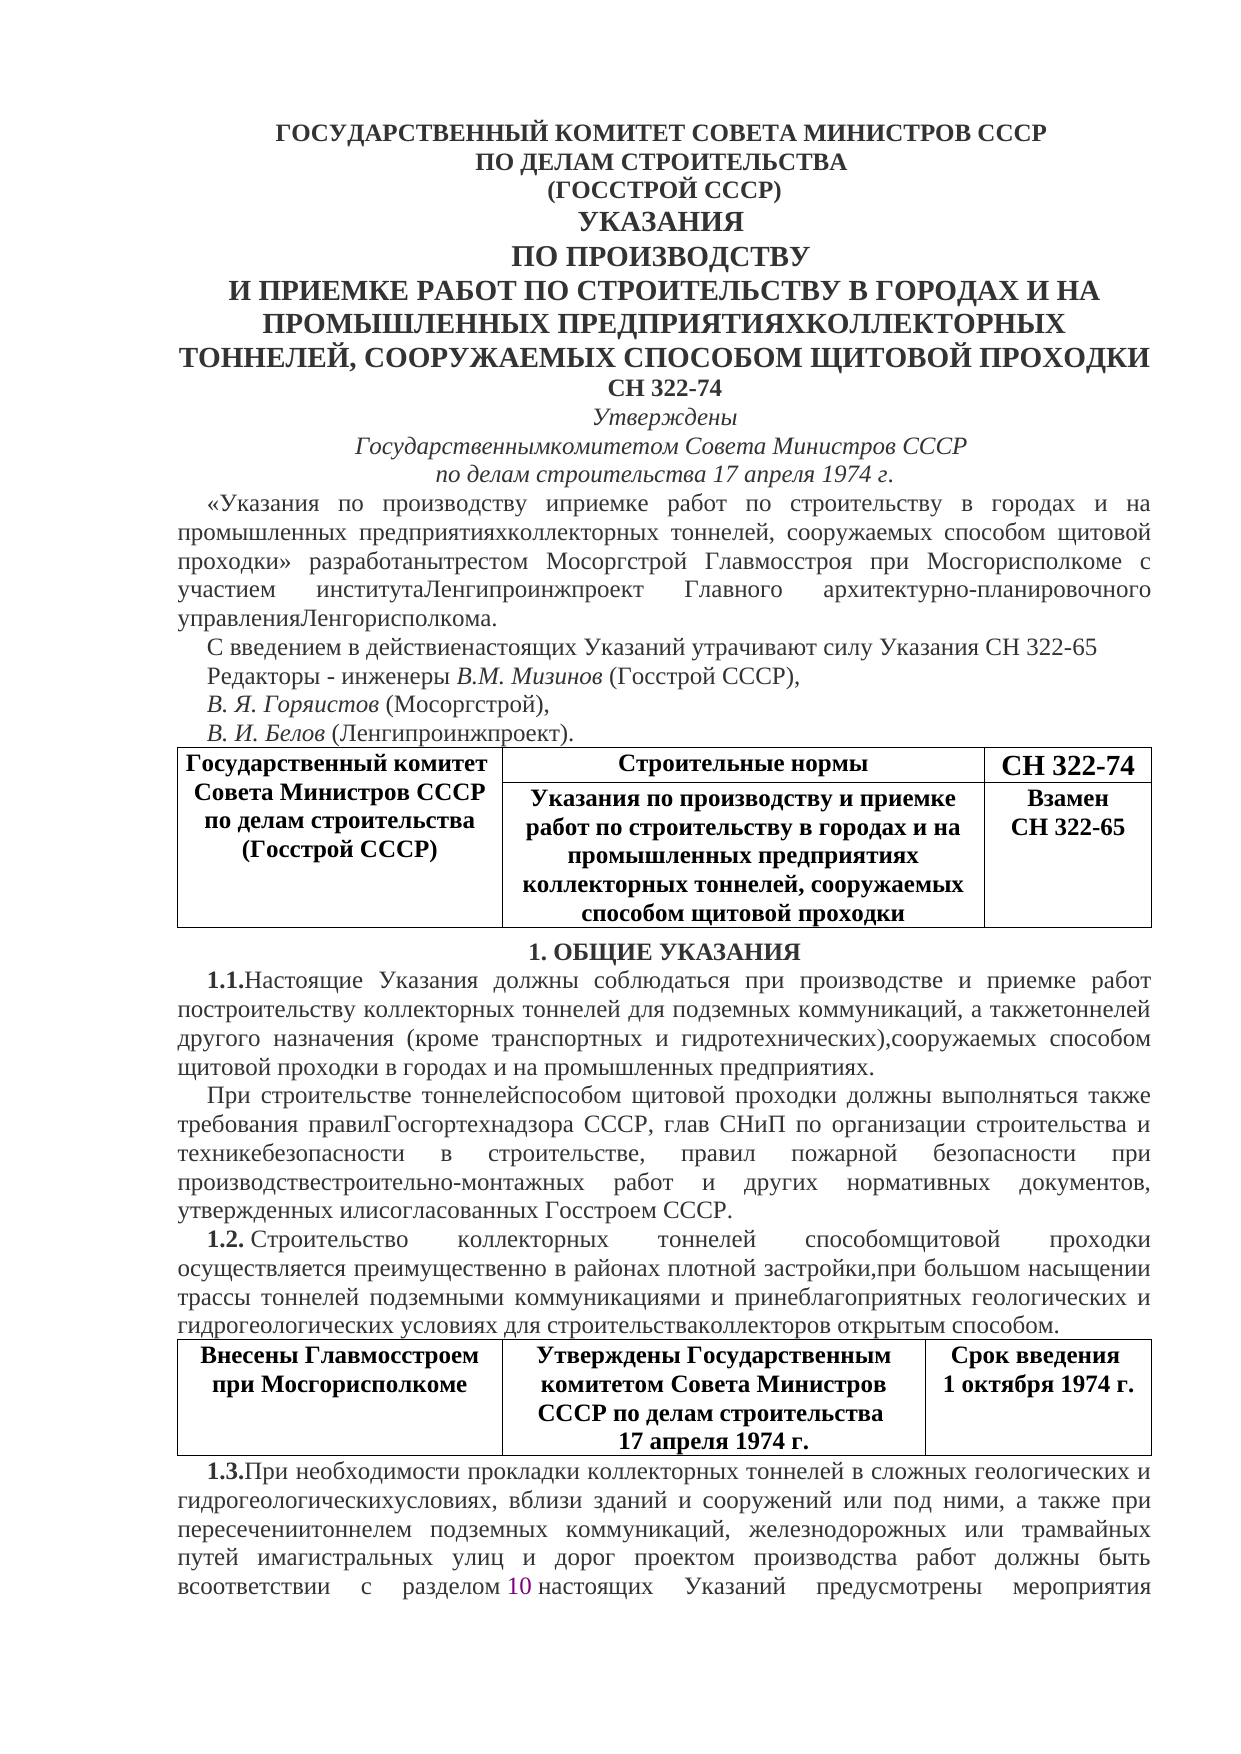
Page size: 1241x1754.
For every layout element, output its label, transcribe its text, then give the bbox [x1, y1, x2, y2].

table_header Утверждены Государственным комитетом Совета Министров СССР по делам строительства 17 апреля 1974 г. [503, 1340, 925, 1455]
table_header Строительные нормы [503, 748, 984, 782]
text 1.1.Настоящие Указания должны соблюдаться при производстве и приемке работ построительству коллекторных тоннелей для подземных коммуникаций, а такжетоннелей другого назначения (кроме транспортных и гидротехнических),сооружаемых способом щитовой проходки в городах и на промышленных предприятиях. [177, 965, 1152, 1080]
text Государственнымкомитетом Совета Министров СССР по делам строительства 17 апреля 1974 г. [177, 431, 1152, 488]
text В. Я. Горяистов (Мосоргстрой), [177, 689, 1152, 718]
text С введением в действиенастоящих Указаний утрачивают силу Указания СН 322-65 [177, 632, 1152, 661]
text СН 322-74 [177, 373, 1152, 402]
table_header Срок введения 1 октября 1974 г. [926, 1340, 1151, 1455]
text Утверждены [177, 402, 1152, 431]
text УКАЗАНИЯ ПО ПРОИЗВОДСТВУ И ПРИЕМКЕ РАБОТ ПО СТРОИТЕЛЬСТВУ В ГОРОДАХ И НА ПРОМЫШЛЕННЫХ ПРЕДПРИЯТИЯХКОЛЛЕКТОРНЫХ ТОННЕЛЕЙ, СООРУЖАЕМЫХ СПОСОБОМ ЩИТОВОЙ ПРОХОДКИ [177, 204, 1152, 373]
table_header Внесены Главмосстроем при Мосгорисполкоме [178, 1340, 502, 1455]
text 1.2. Строительство коллекторных тоннелей способомщитовой проходки осуществляется преимущественно в районах плотной застройки,при большом насыщении трассы тоннелей подземными коммуникациями и принеблагоприятных геологических и гидрогеологических условиях для строительстваколлекторов открытым способом. [177, 1224, 1152, 1339]
table_header СН 322-74 [985, 748, 1151, 782]
table_cell Взамен СН 322-65 [985, 783, 1151, 927]
text В. И. Белов (Ленгипроинжпроект). [177, 718, 1152, 747]
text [177, 1456, 1152, 1600]
text 1. ОБЩИЕ УКАЗАНИЯ [177, 928, 1152, 965]
text Редакторы - инженеры В.М. Мизинов (Госстрой СССР), [177, 661, 1152, 689]
text ГОСУДАРСТВЕННЫЙ КОМИТЕТ СОВЕТА МИНИСТРОВ СССР ПО ДЕЛАМ СТРОИТЕЛЬСТВА (ГОССТРОЙ СССР) [177, 118, 1152, 204]
table_cell Указания по производству и приемке работ по строительству в городах и на промышленных предприятиях коллекторных тоннелей, сооружаемых способом щитовой проходки [503, 783, 984, 927]
table_header Государственный комитет Совета Министров СССР по делам строительства (Госстрой СССР) [178, 748, 502, 927]
text При строительстве тоннелейспособом щитовой проходки должны выполняться также требования правилГосгортехнадзора СССР, глав СНиП по организации строительства и техникебезопасности в строительстве, правил пожарной безопасности при производствестроительно-монтажных работ и других нормативных документов, утвержденных илисогласованных Госстроем СССР. [177, 1080, 1152, 1224]
text «Указания по производству иприемке работ по строительству в городах и на промышленных предприятияхколлекторных тоннелей, сооружаемых способом щитовой проходки» разработанытрестом Мосоргстрой Главмосстроя при Мосгорисполкоме с участием институтаЛенгипроинжпроект Главного архитектурно-планировочного управленияЛенгорисполкома. [177, 488, 1152, 632]
